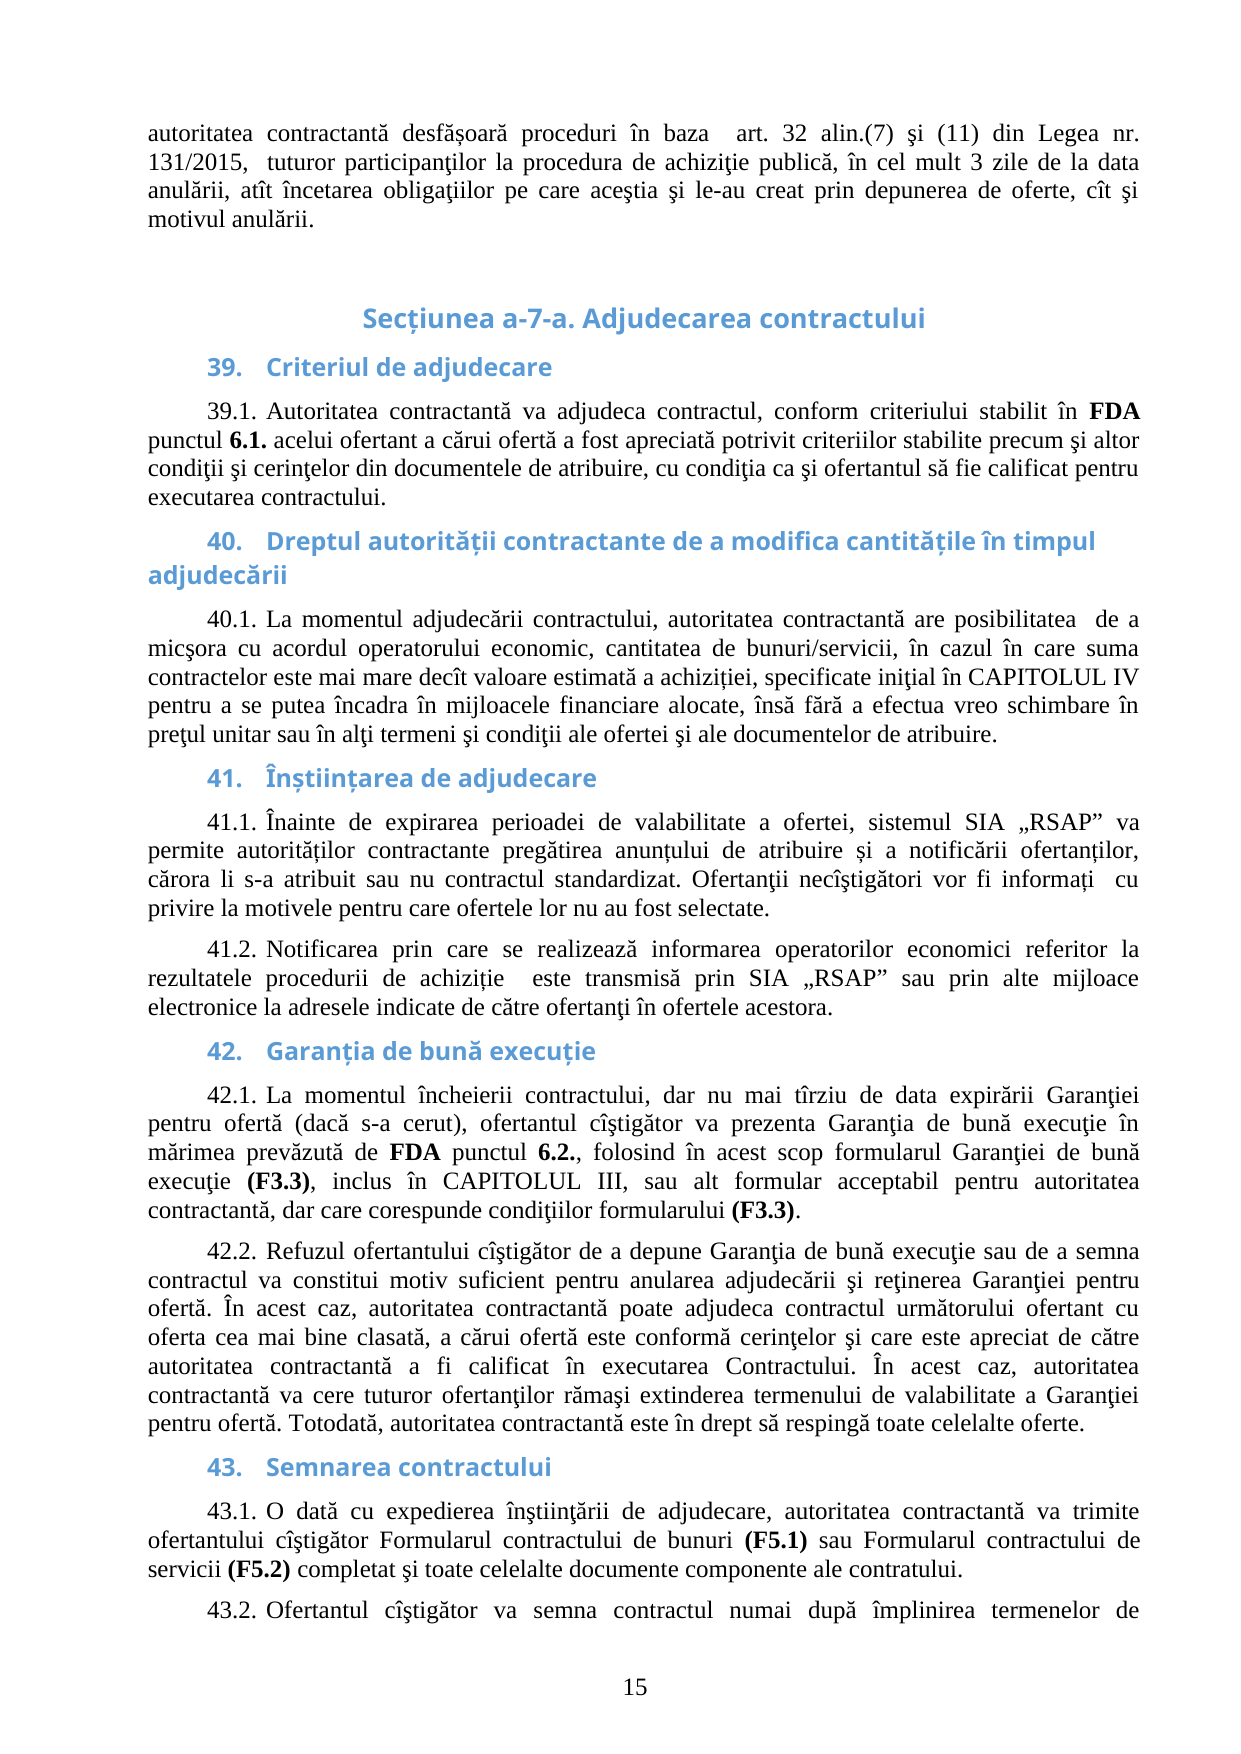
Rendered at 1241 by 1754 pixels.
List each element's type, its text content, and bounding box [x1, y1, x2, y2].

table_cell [136, 349, 1152, 1624]
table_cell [136, 118, 1152, 287]
table_cell Secțiunea a-7-a. Adjudecarea contractului [136, 287, 1152, 349]
